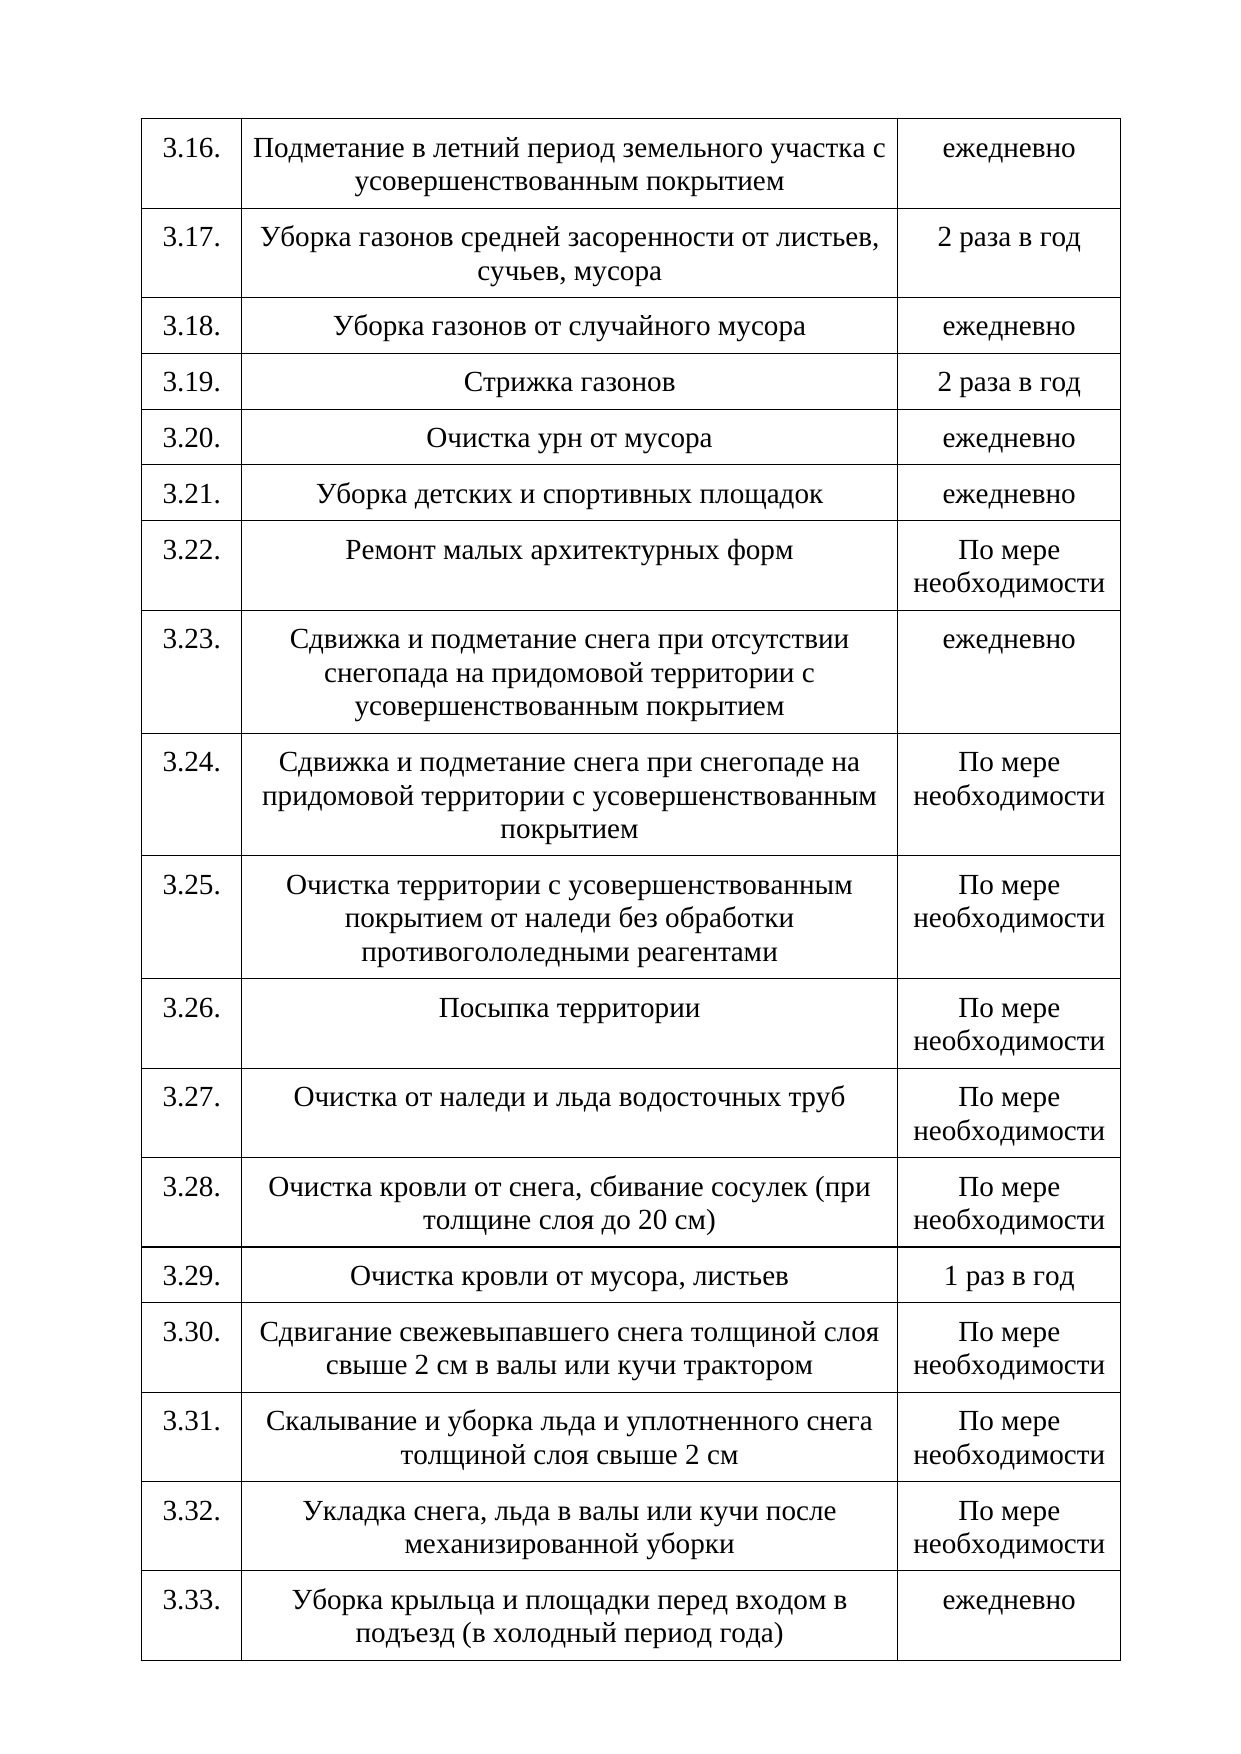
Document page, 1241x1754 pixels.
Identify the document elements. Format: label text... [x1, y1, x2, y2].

table_cell Стрижка газонов [242, 354, 897, 408]
table_cell По мере необходимости [898, 979, 1120, 1068]
table_cell По мере необходимости [898, 1158, 1120, 1246]
table_cell 1 раз в год [898, 1248, 1120, 1302]
table_cell Уборка крыльца и площадки перед входом в подъезд (в холодный период года) [242, 1571, 897, 1660]
table_cell 3.30. [142, 1303, 241, 1392]
table_cell По мере необходимости [898, 1303, 1120, 1392]
table_cell Уборка газонов от случайного мусора [242, 298, 897, 353]
table_cell 3.28. [142, 1158, 241, 1246]
table_cell Очистка от наледи и льда водосточных труб [242, 1069, 897, 1157]
table_cell 3.31. [142, 1393, 241, 1481]
table_cell Очистка территории с усовершенствованным покрытием от наледи без обработки противогололедными реагентами [242, 856, 897, 978]
table_cell Уборка газонов средней засоренности от листьев, сучьев, мусора [242, 209, 897, 297]
table_cell По мере необходимости [898, 734, 1120, 855]
table_cell Очистка кровли от снега, сбивание сосулек (при толщине слоя до 20 см) [242, 1158, 897, 1246]
table_cell 3.24. [142, 734, 241, 855]
table_cell Ремонт малых архитектурных форм [242, 521, 897, 609]
table_cell Сдвижка и подметание снега при отсутствии снегопада на придомовой территории с усовершенствованным покрытием [242, 611, 897, 732]
table_cell 2 раза в год [898, 209, 1120, 297]
table_cell ежедневно [898, 298, 1120, 353]
table_cell 3.32. [142, 1482, 241, 1570]
table_cell Уборка детских и спортивных площадок [242, 465, 897, 520]
table_cell 3.22. [142, 521, 241, 609]
table_cell 3.33. [142, 1571, 241, 1660]
table_cell По мере необходимости [898, 856, 1120, 978]
table_cell 3.16. [142, 119, 241, 207]
table_cell Подметание в летний период земельного участка с усовершенствованным покрытием [242, 119, 897, 207]
table_cell Скалывание и уборка льда и уплотненного снега толщиной слоя свыше 2 см [242, 1393, 897, 1481]
table_cell Сдвигание свежевыпавшего снега толщиной слоя свыше 2 см в валы или кучи трактором [242, 1303, 897, 1392]
table_cell 3.25. [142, 856, 241, 978]
table_cell ежедневно [898, 611, 1120, 732]
table_cell 2 раза в год [898, 354, 1120, 408]
table_cell 3.27. [142, 1069, 241, 1157]
table_cell Очистка урн от мусора [242, 410, 897, 464]
table_cell 3.26. [142, 979, 241, 1068]
table_cell Укладка снега, льда в валы или кучи после механизированной уборки [242, 1482, 897, 1570]
table_cell 3.17. [142, 209, 241, 297]
table_cell ежедневно [898, 119, 1120, 207]
table_cell 3.29. [142, 1248, 241, 1302]
table_cell 3.20. [142, 410, 241, 464]
table_cell По мере необходимости [898, 1393, 1120, 1481]
table_cell 3.18. [142, 298, 241, 353]
table_cell ежедневно [898, 410, 1120, 464]
table_cell 3.23. [142, 611, 241, 732]
table_cell Очистка кровли от мусора, листьев [242, 1248, 897, 1302]
table_cell Посыпка территории [242, 979, 897, 1068]
table_cell По мере необходимости [898, 1069, 1120, 1157]
table_cell ежедневно [898, 465, 1120, 520]
table_cell По мере необходимости [898, 1482, 1120, 1570]
table_cell По мере необходимости [898, 521, 1120, 609]
table_cell 3.21. [142, 465, 241, 520]
table_cell 3.19. [142, 354, 241, 408]
table_cell Сдвижка и подметание снега при снегопаде на придомовой территории с усовершенствованным покрытием [242, 734, 897, 855]
table_cell ежедневно [898, 1571, 1120, 1660]
